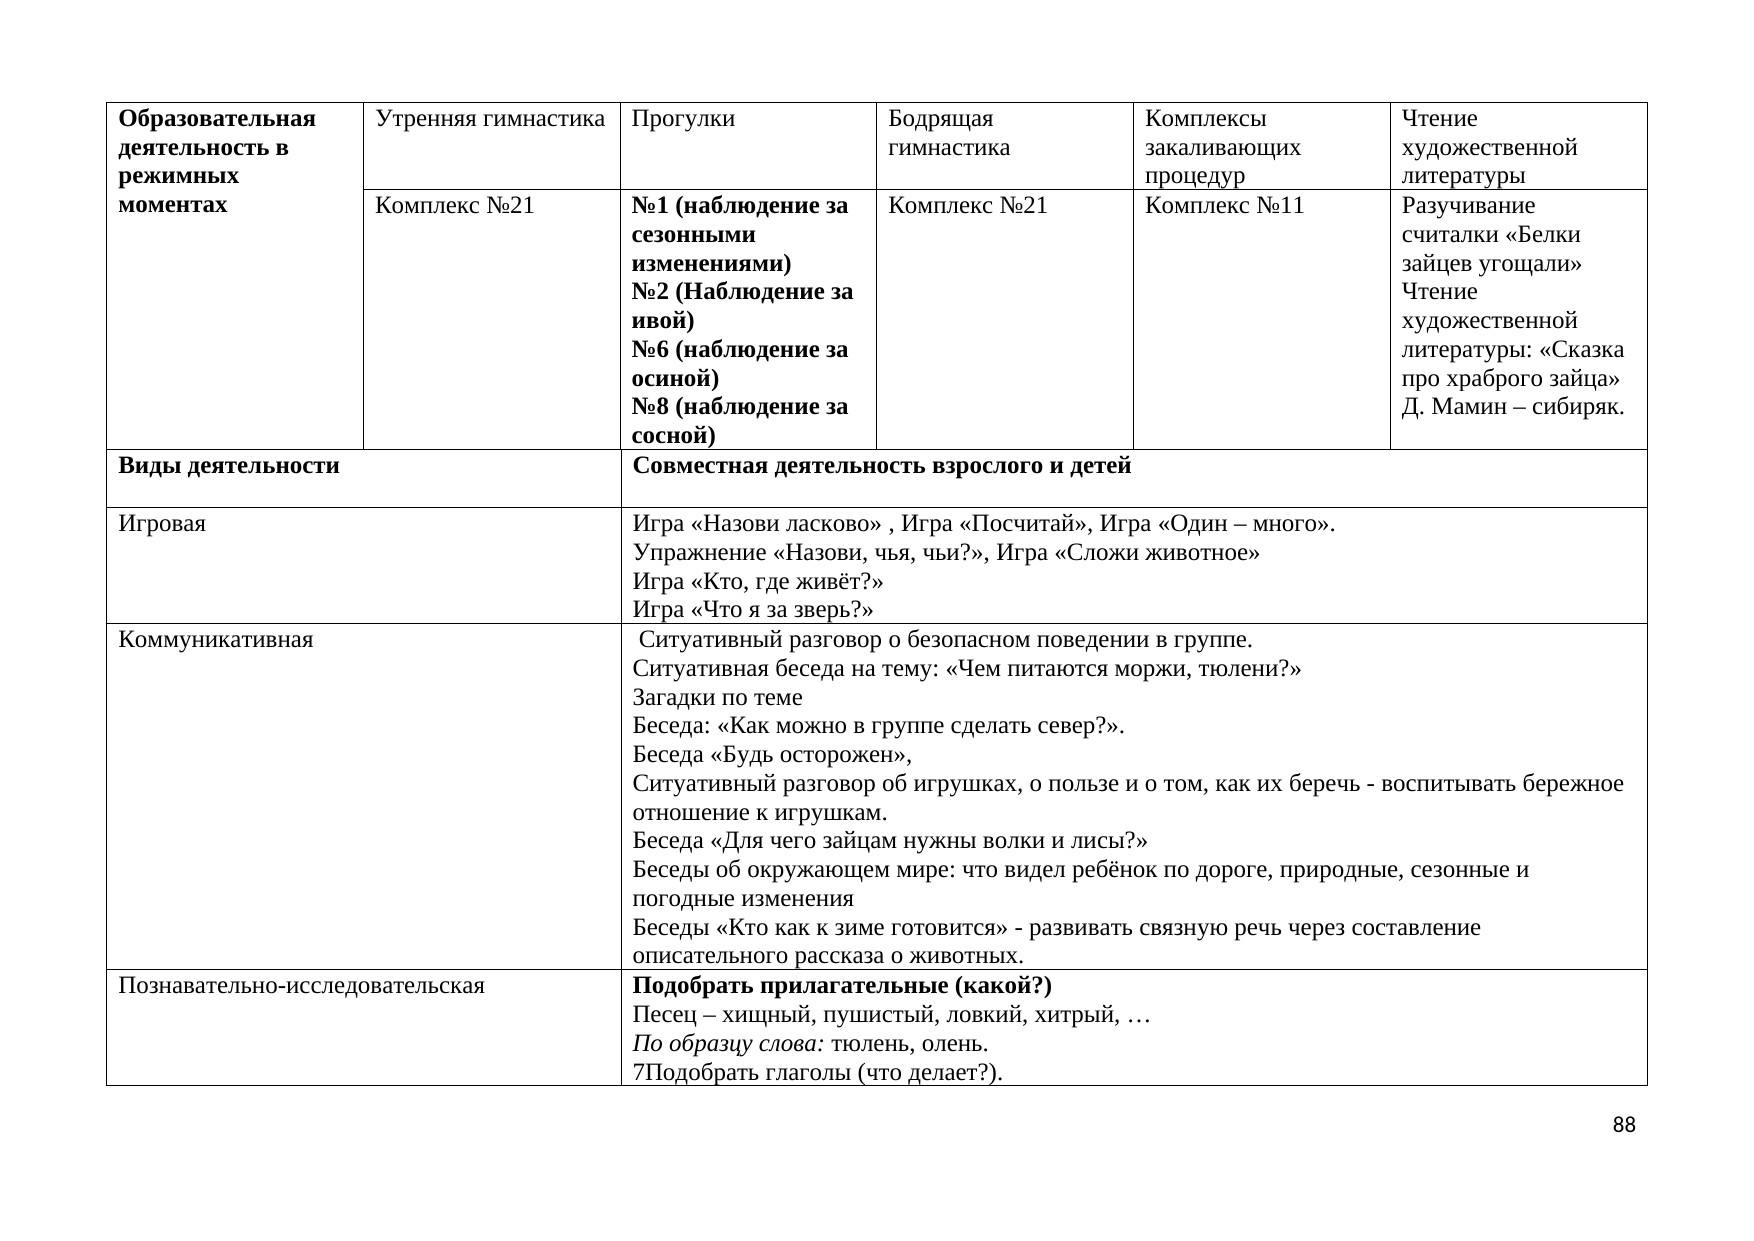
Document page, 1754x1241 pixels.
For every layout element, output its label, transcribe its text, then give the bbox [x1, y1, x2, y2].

table_header Утренняя гимнастика [364, 103, 620, 189]
table_cell Виды деятельности [107, 450, 621, 507]
table_cell Игра «Назови ласково» , Игра «Посчитай», Игра «Один – много». Упражнение «Назови, чья, чьи?», Игра «Сложи животное» Игра «Кто, где живёт?» Игра «Что я за зверь?» [996, 508, 1647, 623]
table_cell Комплекс №11 [1134, 190, 1390, 449]
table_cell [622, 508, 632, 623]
table_cell №1 (наблюдение за сезонными изменениями) №2 (Наблюдение за ивой) №6 (наблюдение за осиной) №8 (наблюдение за сосной) [621, 190, 876, 449]
table_cell Комплекс №21 [364, 190, 620, 449]
table_cell Комплекс №21 [877, 190, 1133, 449]
table_cell Разучивание считалки «Белки зайцев угощали» Чтение художественной литературы: «Сказка про храброго зайца» Д. Мамин – сибиряк. [1391, 190, 1647, 449]
table_cell Коммуникативная [107, 624, 621, 969]
table_cell Совместная деятельность взрослого и детей [622, 450, 1647, 507]
table_header Комплексы закаливающих процедур [1134, 103, 1390, 189]
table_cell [107, 970, 621, 1085]
table_header Прогулки [621, 103, 876, 189]
table_header Образовательная деятельность в режимных моментах [107, 103, 363, 449]
table_header Бодрящая гимнастика [877, 103, 1133, 189]
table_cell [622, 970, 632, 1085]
table_header Чтение художественной литературы [1391, 103, 1647, 189]
table_cell Игровая [107, 508, 621, 623]
table_cell Ситуативный разговор о безопасном поведении в группе. Ситуативная беседа на тему: «Чем питаются моржи, тюлени?» Загадки по теме Беседа: «Как можно в группе сделать север?». Беседа «Будь осторожен», Ситуативный разговор об игрушках, о пользе и о том, как их беречь - воспитывать бережное отношение к игрушкам. Беседа «Для чего зайцам нужны волки и лисы?» Беседы об окружающем мире: что видел ребёнок по дороге, природные, сезонные и погодные изменения Беседы «Кто как к зиме готовится» - развивать связную речь через составление описательного рассказа о животных. [622, 624, 1647, 969]
